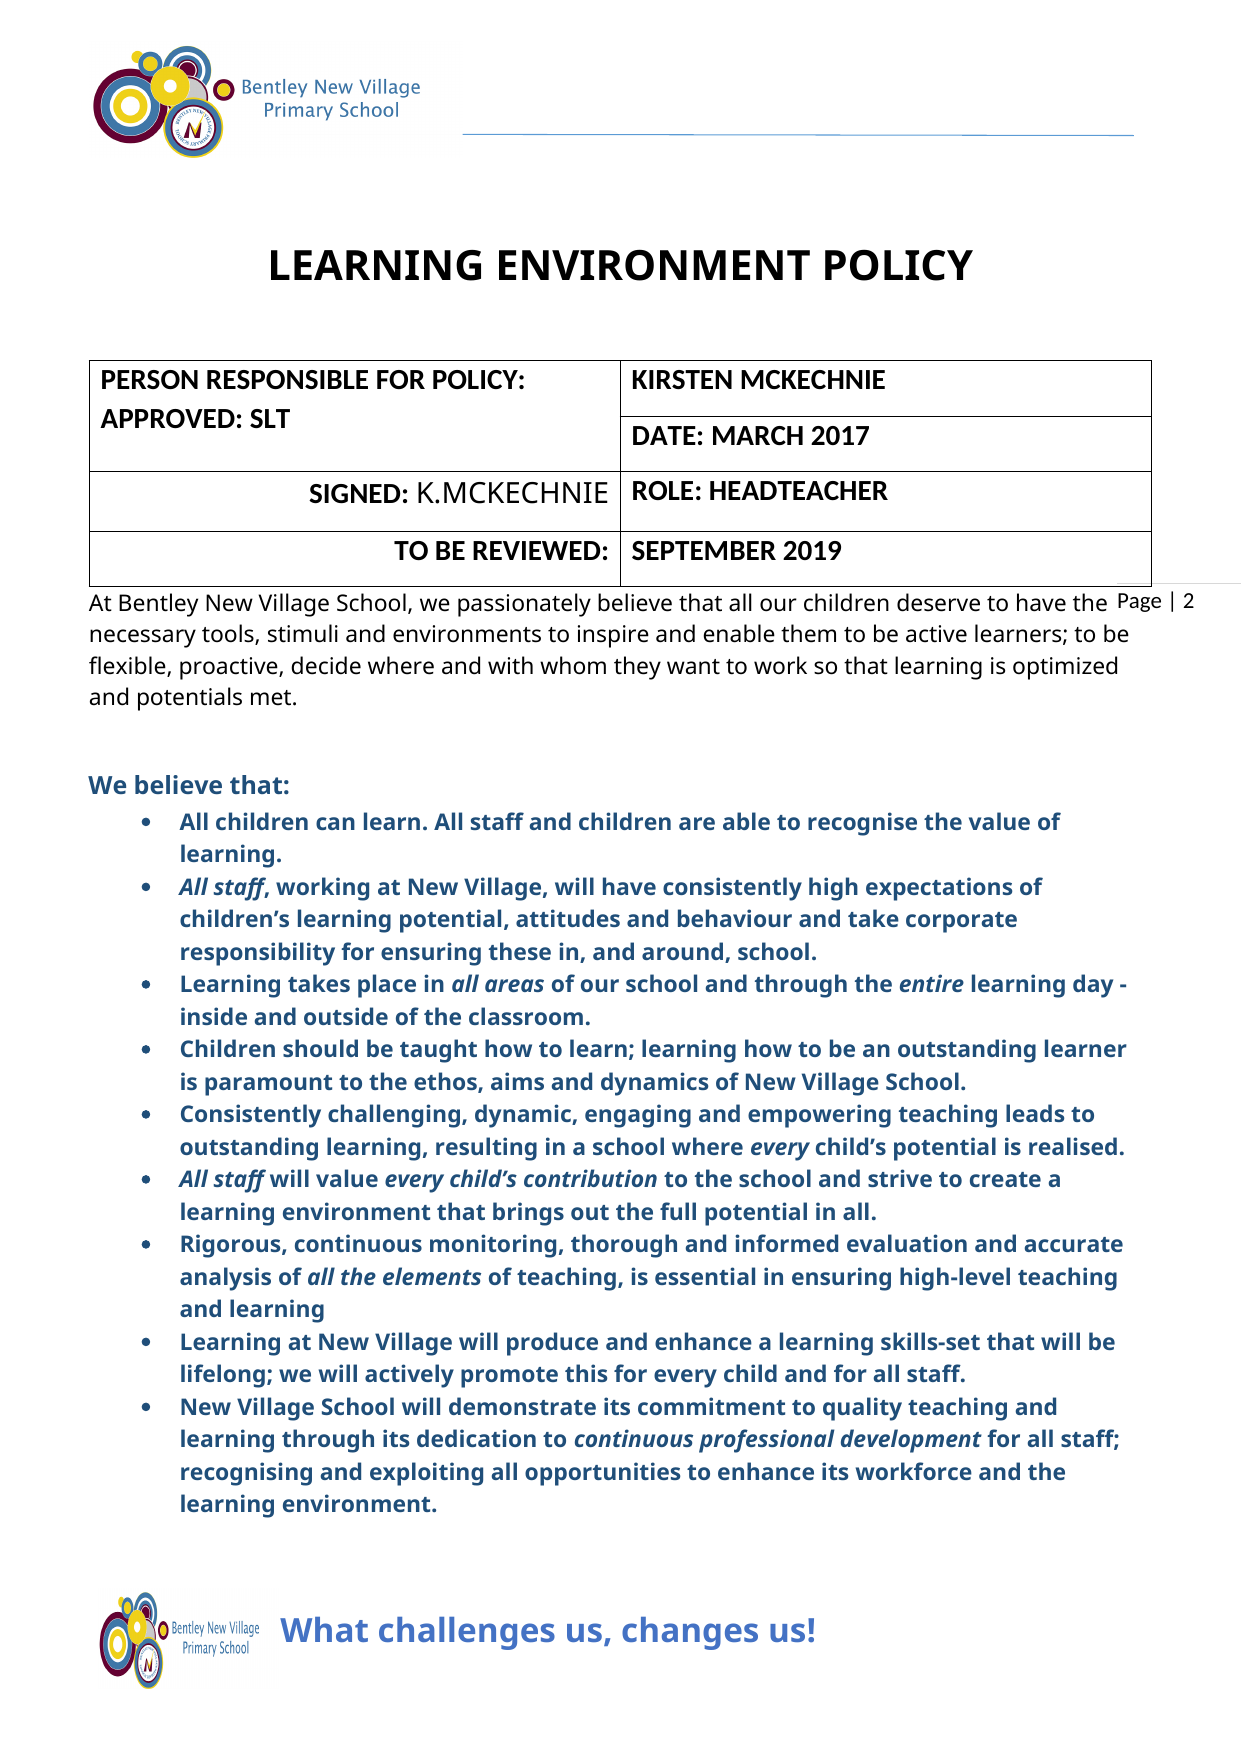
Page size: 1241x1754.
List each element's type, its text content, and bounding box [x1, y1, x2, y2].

text At Bentley New Village School, we passionately believe that all our children deserve to have the necessary tools, stimuli and environments to inspire and enable them to be active learners; to be flexible, proactive, decide where and with whom they want to work so that learning is optimized and potentials met. [89, 587, 1152, 712]
picture [97, 1588, 279, 1689]
text We believe that: [88, 767, 1152, 801]
list All staff will value every child’s contribution to the school and strive to create a learning environment that brings out the full potential in all. [142, 1162, 1152, 1227]
table_cell TO BE REVIEWED: [90, 532, 620, 586]
table_cell DATE: MARCH 2017 [621, 417, 1151, 471]
table_cell SEPTEMBER 2019 [621, 532, 1151, 586]
text LEARNING ENVIRONMENT POLICY [89, 236, 1152, 292]
table_cell ROLE: HEADTEACHER [621, 472, 1151, 531]
list Learning takes place in all areas of our school and through the entire learning day - inside and outside of the classroom. [142, 967, 1152, 1032]
list Children should be taught how to learn; learning how to be an outstanding learner is paramount to the ethos, aims and dynamics of New Village School. [142, 1032, 1152, 1097]
list All staff, working at New Village, will have consistently high expectations of children’s learning potential, attitudes and behaviour and take corporate responsibility for ensuring these in, and around, school. [142, 869, 1152, 967]
table_cell SIGNED: K.MCKECHNIE [90, 472, 620, 531]
list Learning at New Village will produce and enhance a learning skills-set that will be lifelong; we will actively promote this for every child and for all staff. [142, 1324, 1152, 1389]
table_header KIRSTEN MCKECHNIE [621, 361, 1151, 416]
list All children can learn. All staff and children are able to recognise the value of learning. [142, 804, 1152, 869]
list Rigorous, continuous monitoring, thorough and informed evaluation and accurate analysis of all the elements of teaching, is essential in ensuring high-level teaching and learning [142, 1227, 1152, 1324]
picture [88, 41, 463, 158]
table_header PERSON RESPONSIBLE FOR POLICY: APPROVED: SLT [90, 361, 620, 471]
list New Village School will demonstrate its commitment to quality teaching and learning through its dedication to continuous professional development for all staff; recognising and exploiting all opportunities to enhance its workforce and the learning environment. [142, 1389, 1152, 1519]
list Consistently challenging, dynamic, engaging and empowering teaching leads to outstanding learning, resulting in a school where every child’s potential is realised. [142, 1097, 1152, 1162]
